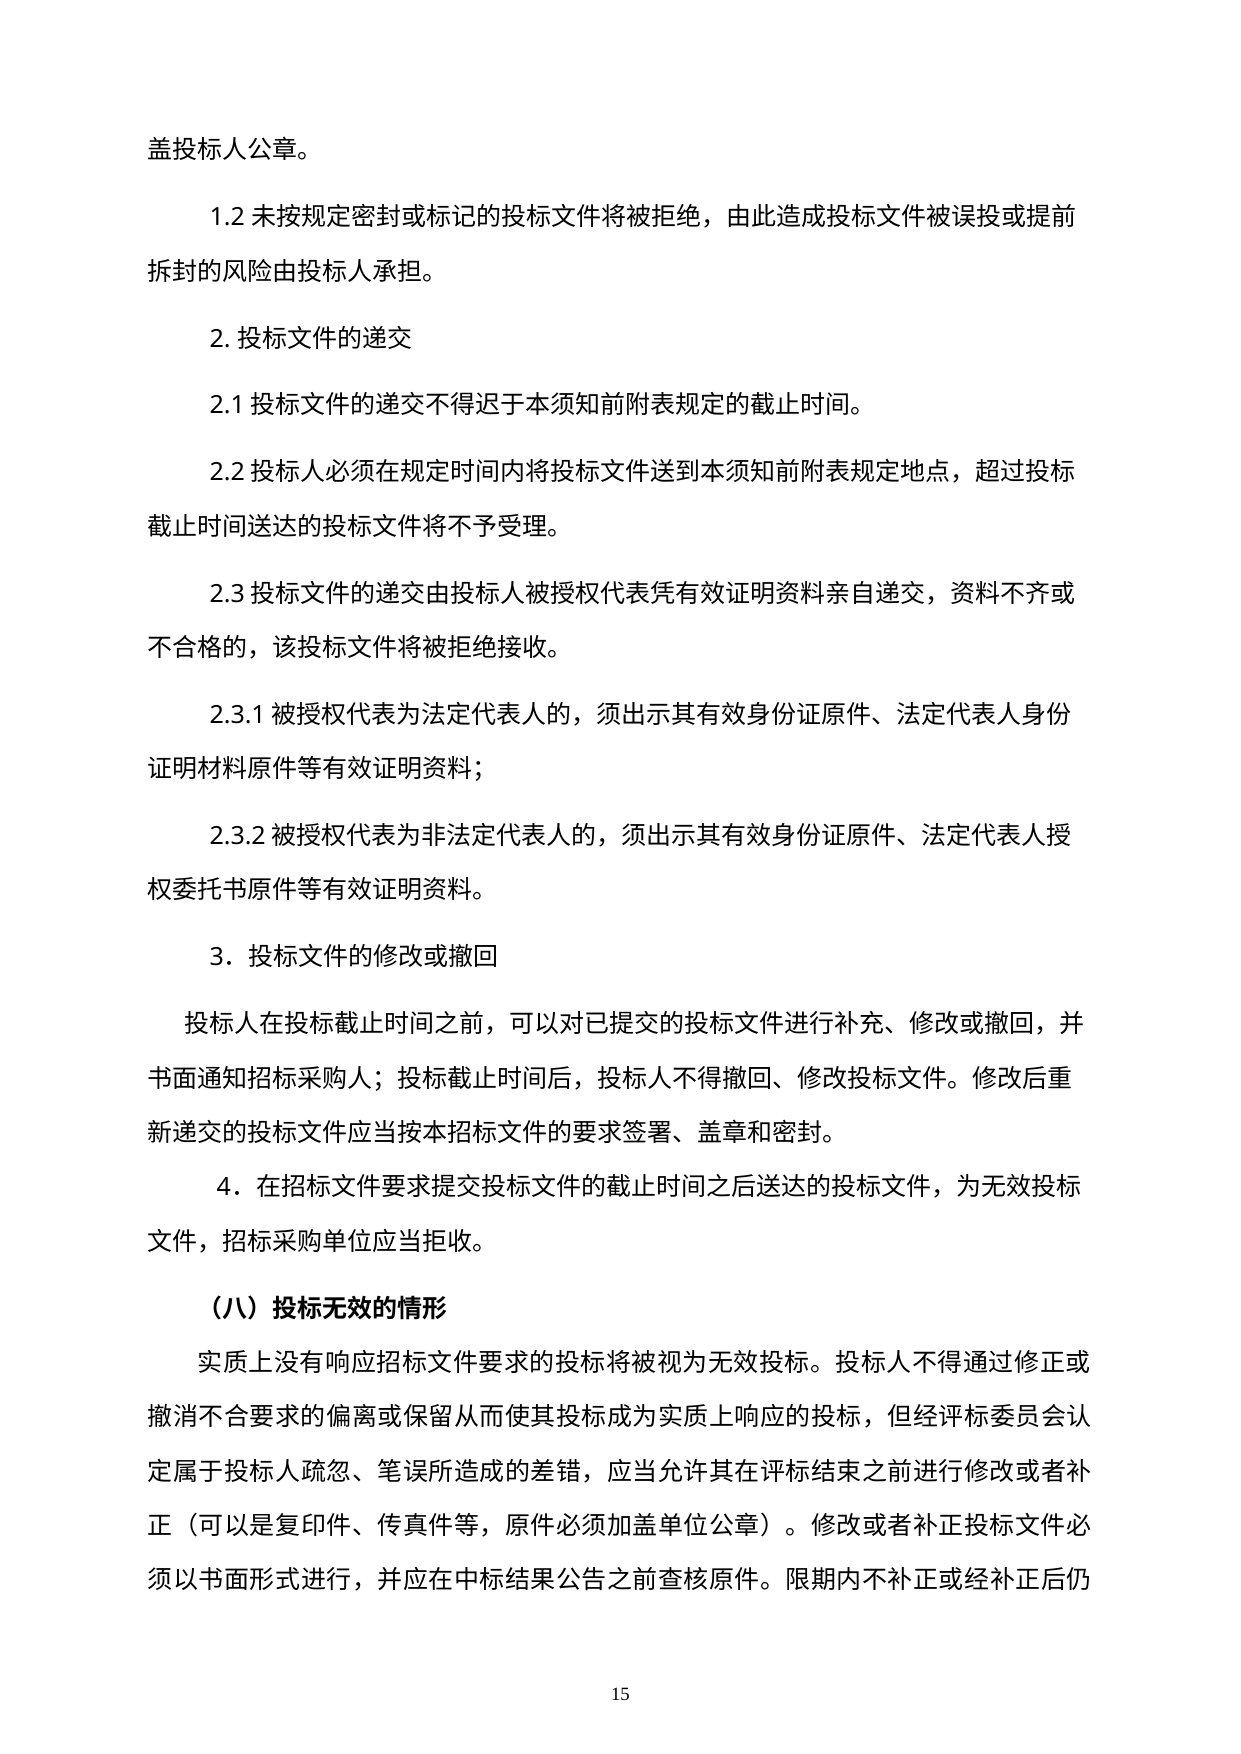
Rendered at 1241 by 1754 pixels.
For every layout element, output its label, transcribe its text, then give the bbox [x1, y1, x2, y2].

text （八）投标无效的情形 [148, 1288, 1092, 1324]
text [148, 1342, 1092, 1596]
text 4．在招标文件要求提交投标文件的截止时间之后送达的投标文件，为无效投标文件，招标采购单位应当拒收。 [148, 1167, 1092, 1257]
text 2.3.2被授权代表为非法定代表人的，须出示其有效身份证原件、法定代表人授权委托书原件等有效证明资料。 [148, 816, 1092, 906]
text 2. 投标文件的递交 [148, 318, 1092, 354]
text 2.3投标文件的递交由投标人被授权代表凭有效证明资料亲自递交，资料不齐或不合格的，该投标文件将被拒绝接收。 [148, 573, 1092, 664]
text 2.1投标文件的递交不得迟于本须知前附表规定的截止时间。 [148, 385, 1092, 421]
text 2.3.1被授权代表为法定代表人的，须出示其有效身份证原件、法定代表人身份证明材料原件等有效证明资料； [148, 694, 1092, 785]
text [148, 130, 1092, 166]
text 3．投标文件的修改或撤回 [148, 937, 1092, 973]
text 投标人在投标截止时间之前，可以对已提交的投标文件进行补充、修改或撤回，并书面通知招标采购人；投标截止时间后，投标人不得撤回、修改投标文件。修改后重新递交的投标文件应当按本招标文件的要求签署、盖章和密封。 [148, 1004, 1092, 1149]
text 1.2 未按规定密封或标记的投标文件将被拒绝，由此造成投标文件被误投或提前拆封的风险由投标人承担。 [148, 197, 1092, 287]
text 2.2投标人必须在规定时间内将投标文件送到本须知前附表规定地点，超过投标截止时间送达的投标文件将不予受理。 [148, 452, 1092, 542]
